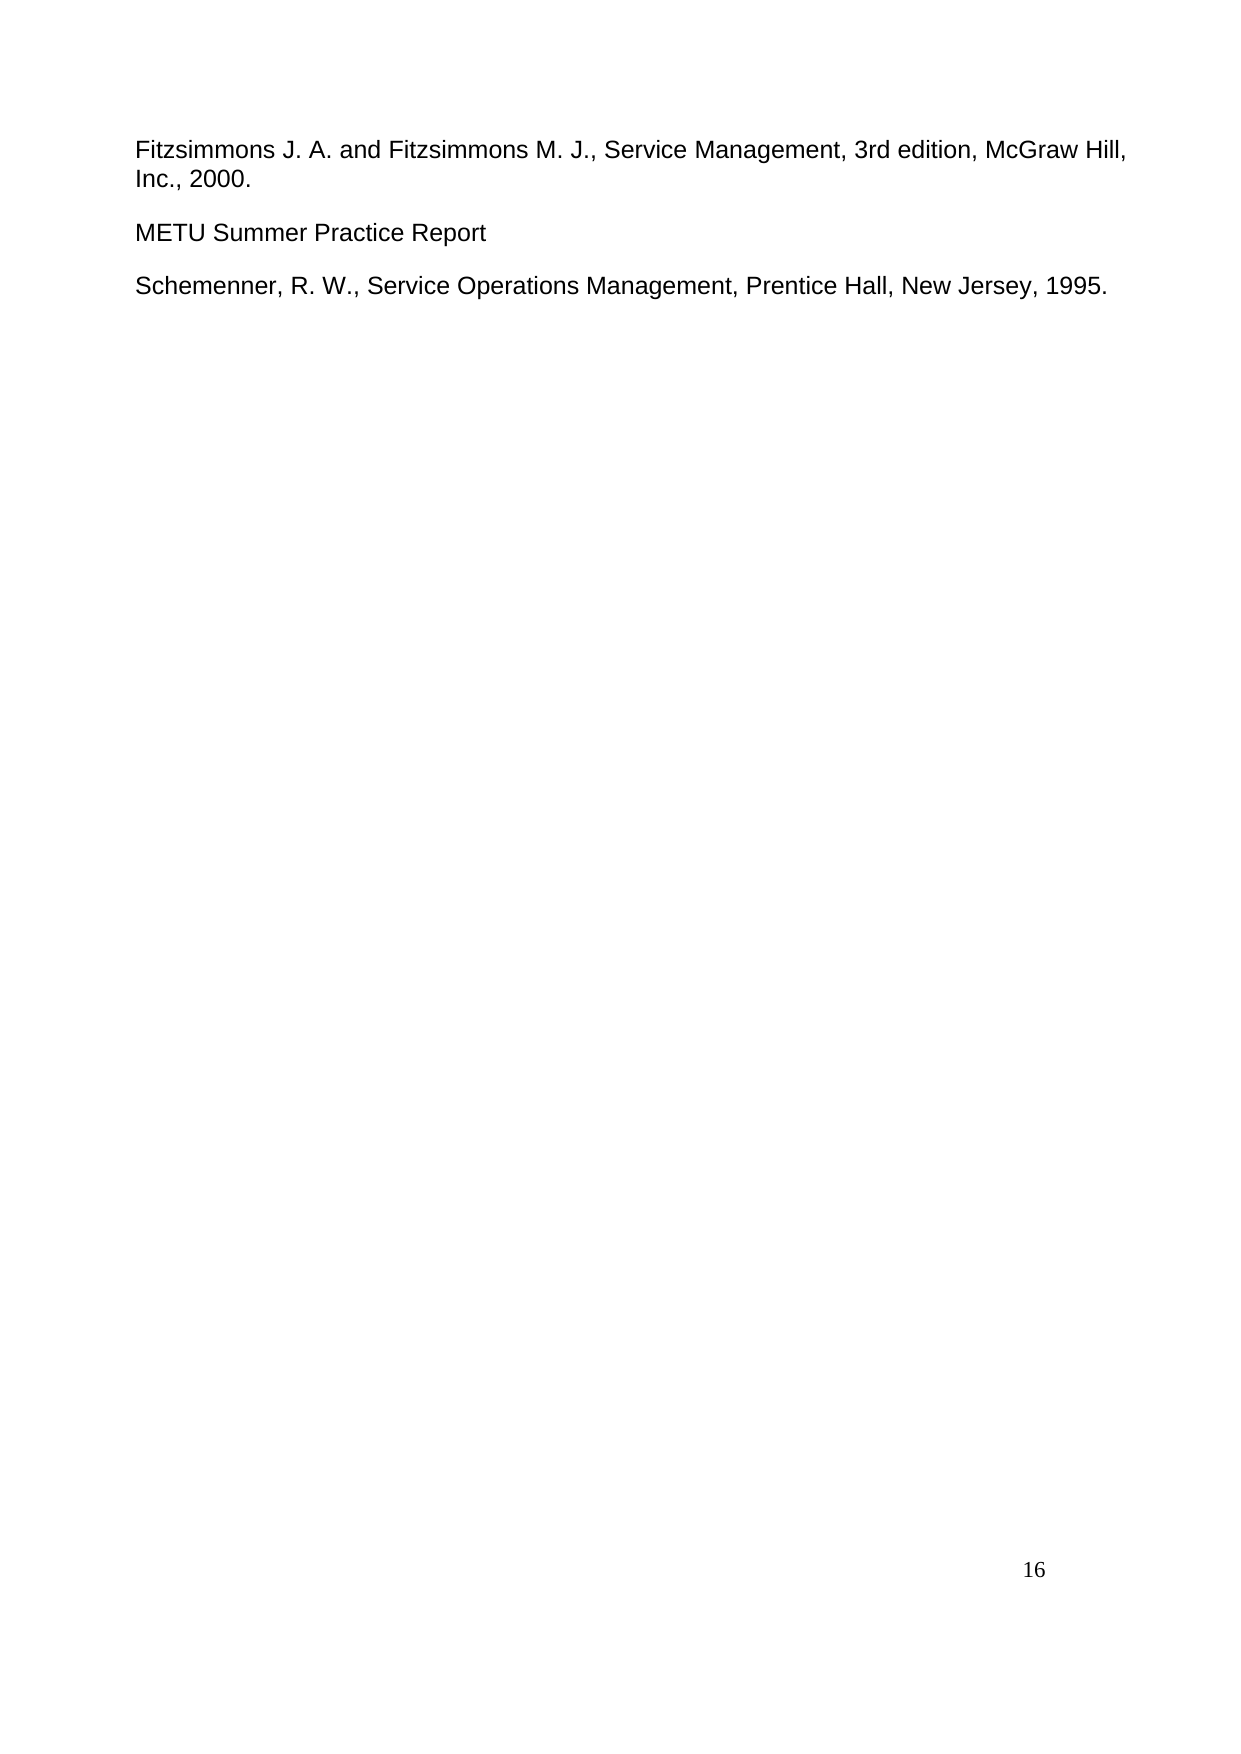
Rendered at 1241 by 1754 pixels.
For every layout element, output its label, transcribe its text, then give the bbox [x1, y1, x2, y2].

text Fitzsimmons J. A. and Fitzsimmons M. J., Service Management, 3rd edition, McGraw Hill, Inc., 2000. [135, 135, 1129, 192]
text METU Summer Practice Report [135, 217, 1129, 246]
text Schemenner, R. W., Service Operations Management, Prentice Hall, New Jersey, 1995. [135, 271, 1129, 300]
